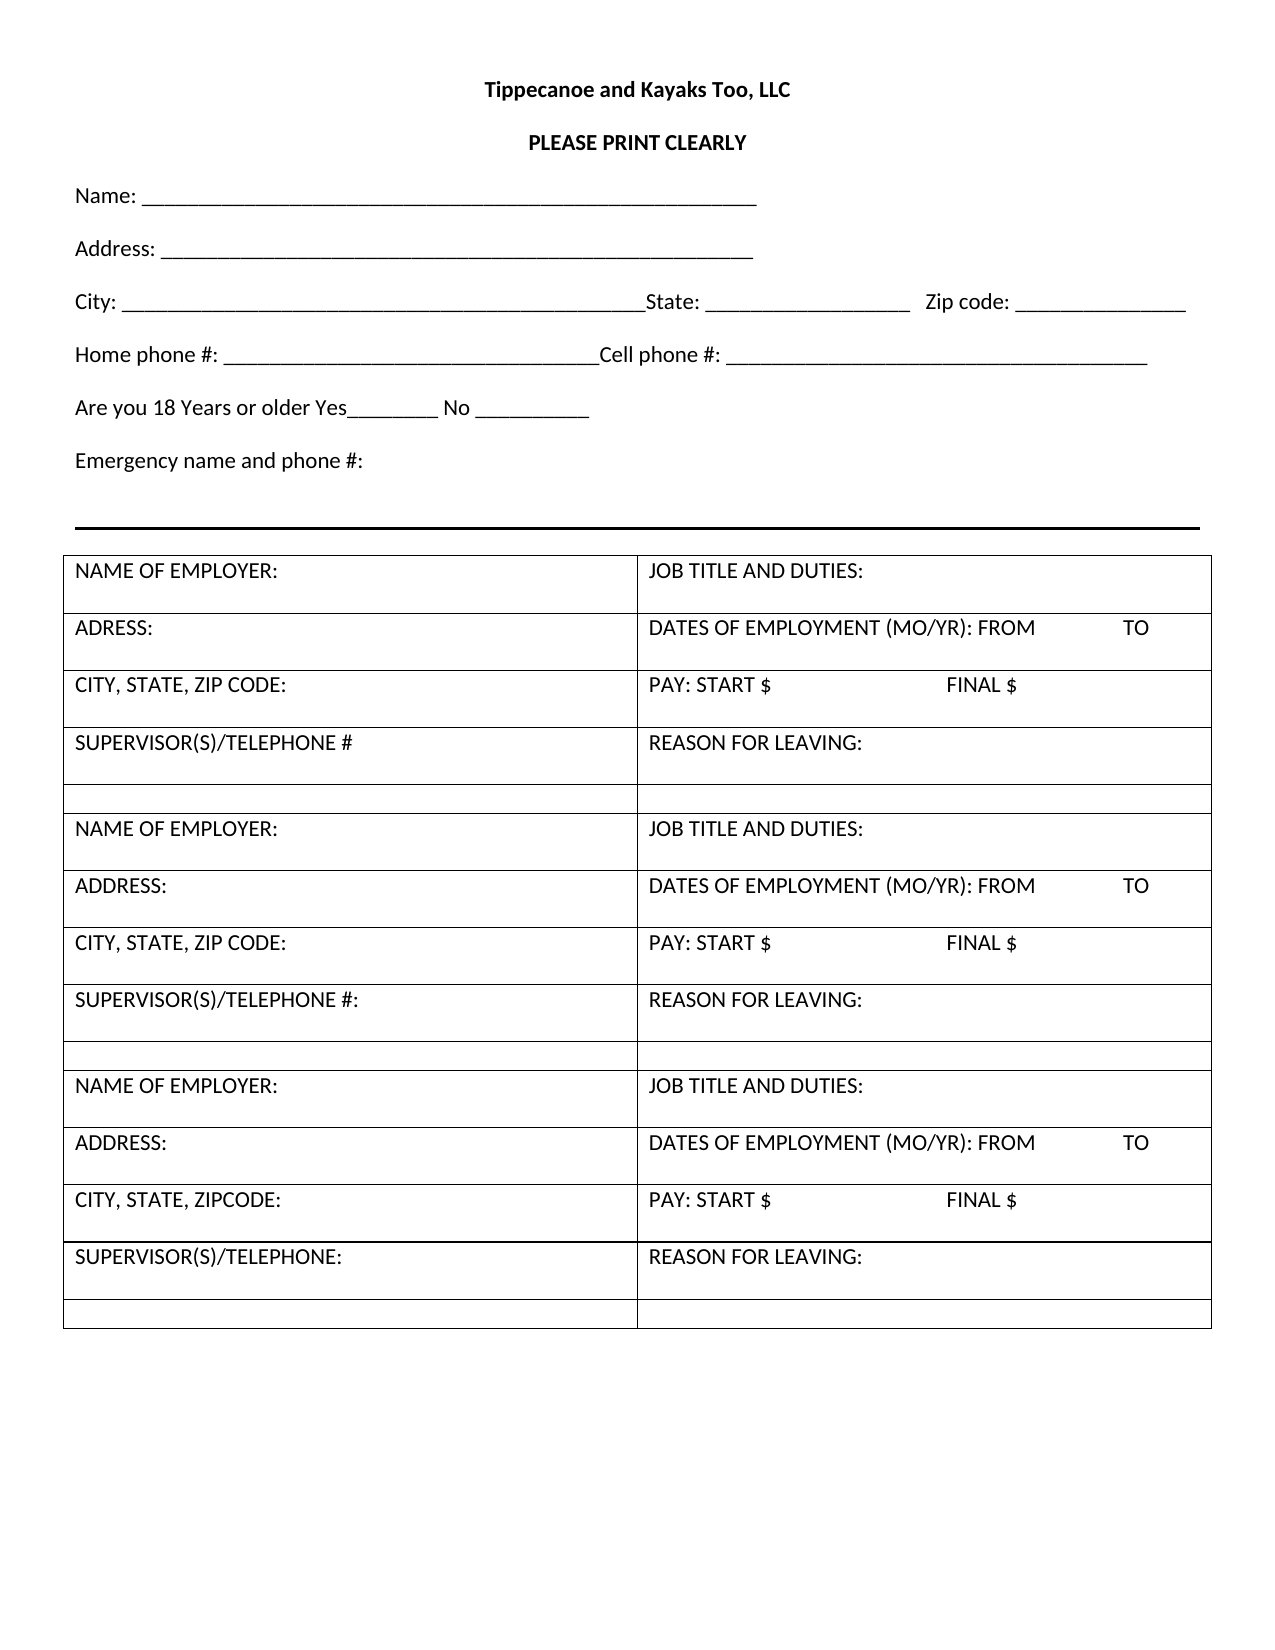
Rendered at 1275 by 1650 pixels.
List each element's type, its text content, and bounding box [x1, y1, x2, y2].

table_cell PAY: START $ FINAL $ [638, 671, 1211, 727]
table_header NAME OF EMPLOYER: [64, 556, 637, 612]
table_cell [638, 785, 1211, 813]
text Home phone #: _________________________________Cell phone #: _____________________________________ [75, 340, 1200, 368]
table_cell NAME OF EMPLOYER: [64, 814, 637, 870]
table_cell PAY: START $ FINAL $ [638, 928, 1211, 984]
table_cell DATES OF EMPLOYMENT (MO/YR): FROM TO [638, 871, 1211, 927]
table_cell [638, 1042, 1211, 1070]
table_cell JOB TITLE AND DUTIES: [638, 1071, 1211, 1127]
table_cell REASON FOR LEAVING: [638, 985, 1211, 1041]
table_cell [64, 785, 637, 813]
table_cell CITY, STATE, ZIP CODE: [64, 671, 637, 727]
table_cell SUPERVISOR(S)/TELEPHONE # [64, 728, 637, 784]
table_cell REASON FOR LEAVING: [638, 728, 1211, 784]
table_cell ADDRESS: [64, 1128, 637, 1184]
table_cell SUPERVISOR(S)/TELEPHONE #: [64, 985, 637, 1041]
table_cell CITY, STATE, ZIPCODE: [64, 1185, 637, 1241]
table_cell NAME OF EMPLOYER: [64, 1071, 637, 1127]
text PLEASE PRINT CLEARLY [75, 128, 1200, 156]
table_cell PAY: START $ FINAL $ [638, 1185, 1211, 1241]
table_cell [64, 1042, 637, 1070]
table_cell [64, 1300, 637, 1327]
text Are you 18 Years or older Yes________ No __________ [75, 393, 1200, 421]
text Address: ____________________________________________________ [75, 234, 1200, 262]
table_cell DATES OF EMPLOYMENT (MO/YR): FROM TO [638, 614, 1211, 669]
table_cell ADDRESS: [64, 871, 637, 927]
table_cell CITY, STATE, ZIP CODE: [64, 928, 637, 984]
text Emergency name and phone #: [75, 446, 1200, 474]
table_cell SUPERVISOR(S)/TELEPHONE: [64, 1243, 637, 1298]
text City: ______________________________________________State: __________________ Zip code: _______________ [75, 287, 1200, 315]
table_cell ADRESS: [64, 614, 637, 669]
table_cell DATES OF EMPLOYMENT (MO/YR): FROM TO [638, 1128, 1211, 1184]
table_cell REASON FOR LEAVING: [638, 1243, 1211, 1298]
table_cell [638, 1300, 1211, 1327]
text Name: ______________________________________________________ [75, 181, 1200, 209]
table_header JOB TITLE AND DUTIES: [638, 556, 1211, 612]
text and Kayaks Too, LLC [75, 75, 1200, 103]
table_cell JOB TITLE AND DUTIES: [638, 814, 1211, 870]
